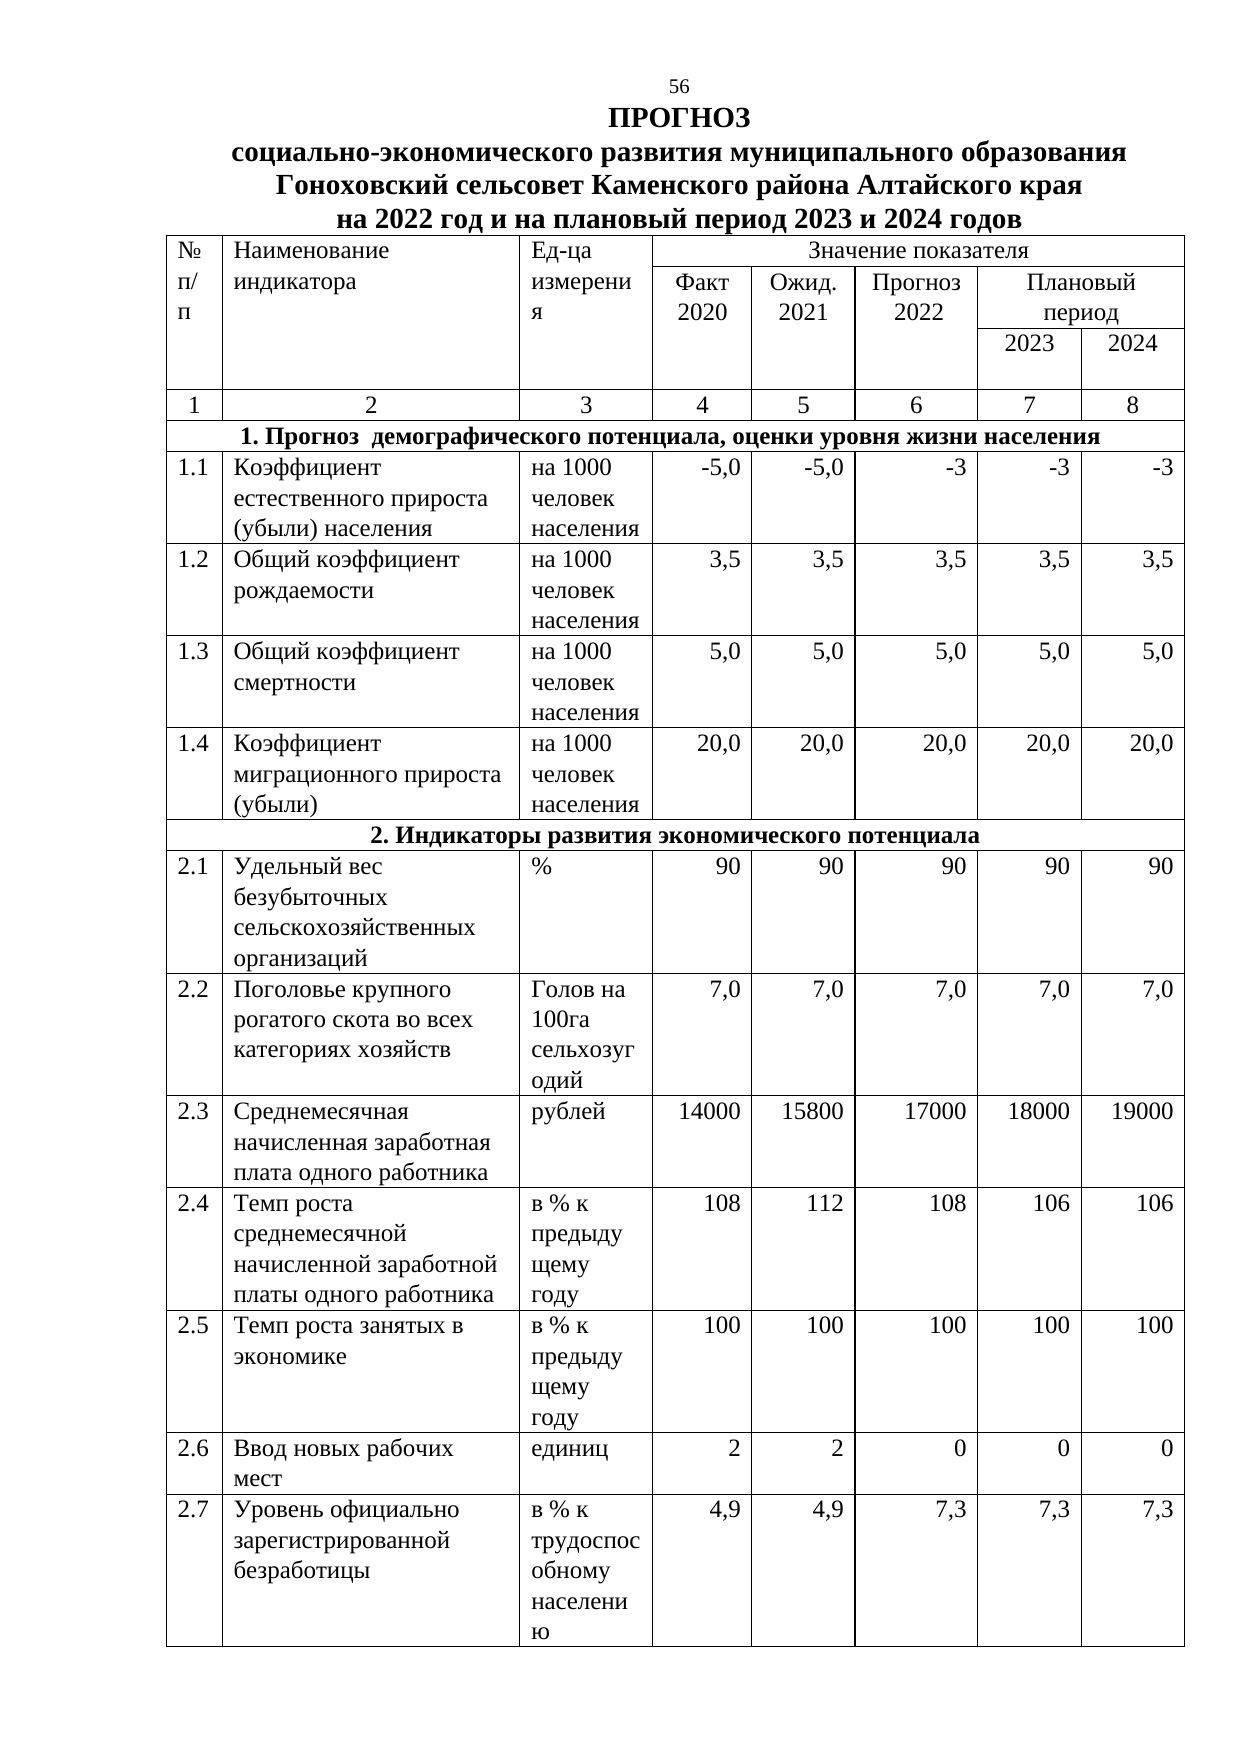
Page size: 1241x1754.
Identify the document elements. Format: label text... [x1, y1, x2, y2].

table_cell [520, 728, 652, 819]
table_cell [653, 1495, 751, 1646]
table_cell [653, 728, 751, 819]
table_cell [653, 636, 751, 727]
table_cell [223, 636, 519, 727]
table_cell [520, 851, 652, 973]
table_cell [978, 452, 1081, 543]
text ПРОГНОЗ [177, 100, 1181, 134]
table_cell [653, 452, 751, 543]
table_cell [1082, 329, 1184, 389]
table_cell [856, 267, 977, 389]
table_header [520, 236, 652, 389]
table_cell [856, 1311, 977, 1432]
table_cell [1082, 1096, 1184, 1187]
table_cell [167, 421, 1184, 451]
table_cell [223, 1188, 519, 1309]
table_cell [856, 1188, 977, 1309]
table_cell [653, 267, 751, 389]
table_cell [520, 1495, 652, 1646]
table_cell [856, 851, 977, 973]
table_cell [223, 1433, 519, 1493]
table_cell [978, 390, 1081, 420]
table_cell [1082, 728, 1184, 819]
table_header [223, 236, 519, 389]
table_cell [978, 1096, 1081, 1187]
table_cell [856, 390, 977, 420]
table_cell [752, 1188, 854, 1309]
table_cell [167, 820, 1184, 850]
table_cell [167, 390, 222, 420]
text на 2022 год и на плановый период 2023 и 2024 годов [177, 201, 1181, 234]
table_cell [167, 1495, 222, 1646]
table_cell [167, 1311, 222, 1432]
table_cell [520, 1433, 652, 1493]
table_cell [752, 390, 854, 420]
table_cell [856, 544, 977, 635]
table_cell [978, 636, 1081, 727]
text социально-экономического развития муниципального образования Гоноховский сельсовет Каменского района Алтайского края [177, 134, 1181, 201]
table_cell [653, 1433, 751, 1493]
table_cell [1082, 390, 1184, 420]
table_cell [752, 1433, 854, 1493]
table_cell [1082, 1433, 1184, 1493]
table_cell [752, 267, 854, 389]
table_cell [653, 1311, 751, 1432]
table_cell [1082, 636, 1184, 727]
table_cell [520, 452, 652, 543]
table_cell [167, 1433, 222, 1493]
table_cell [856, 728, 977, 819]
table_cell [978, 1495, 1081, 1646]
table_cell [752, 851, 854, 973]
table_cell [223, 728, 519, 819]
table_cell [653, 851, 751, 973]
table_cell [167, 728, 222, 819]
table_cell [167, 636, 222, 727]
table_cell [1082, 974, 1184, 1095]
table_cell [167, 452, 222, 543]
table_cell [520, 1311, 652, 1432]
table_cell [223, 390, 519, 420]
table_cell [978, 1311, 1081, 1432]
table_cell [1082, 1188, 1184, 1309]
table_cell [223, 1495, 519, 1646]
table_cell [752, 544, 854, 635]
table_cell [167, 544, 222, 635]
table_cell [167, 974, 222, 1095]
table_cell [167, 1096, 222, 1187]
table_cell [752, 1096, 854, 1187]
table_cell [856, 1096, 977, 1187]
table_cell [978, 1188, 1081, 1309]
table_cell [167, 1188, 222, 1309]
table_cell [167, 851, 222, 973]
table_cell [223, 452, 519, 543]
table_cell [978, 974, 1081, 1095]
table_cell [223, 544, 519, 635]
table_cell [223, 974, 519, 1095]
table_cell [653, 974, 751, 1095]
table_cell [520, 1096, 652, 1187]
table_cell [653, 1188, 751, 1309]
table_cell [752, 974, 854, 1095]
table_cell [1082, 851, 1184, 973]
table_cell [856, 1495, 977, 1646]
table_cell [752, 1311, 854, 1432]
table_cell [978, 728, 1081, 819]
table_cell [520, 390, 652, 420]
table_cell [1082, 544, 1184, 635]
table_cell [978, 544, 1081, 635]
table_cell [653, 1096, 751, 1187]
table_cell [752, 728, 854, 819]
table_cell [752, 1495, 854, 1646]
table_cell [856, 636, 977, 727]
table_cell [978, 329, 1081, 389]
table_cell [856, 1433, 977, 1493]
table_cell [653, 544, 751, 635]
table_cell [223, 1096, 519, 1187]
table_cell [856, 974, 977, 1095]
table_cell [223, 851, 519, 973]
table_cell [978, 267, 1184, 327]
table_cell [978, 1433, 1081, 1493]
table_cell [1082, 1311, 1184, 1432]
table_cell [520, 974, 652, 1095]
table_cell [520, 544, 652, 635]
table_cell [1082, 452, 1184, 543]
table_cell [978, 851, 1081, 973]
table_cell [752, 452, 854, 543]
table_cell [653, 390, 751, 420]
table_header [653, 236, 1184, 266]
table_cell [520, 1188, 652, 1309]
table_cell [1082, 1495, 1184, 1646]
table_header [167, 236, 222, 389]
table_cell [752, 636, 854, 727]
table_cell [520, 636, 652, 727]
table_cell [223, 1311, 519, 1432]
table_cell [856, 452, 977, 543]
